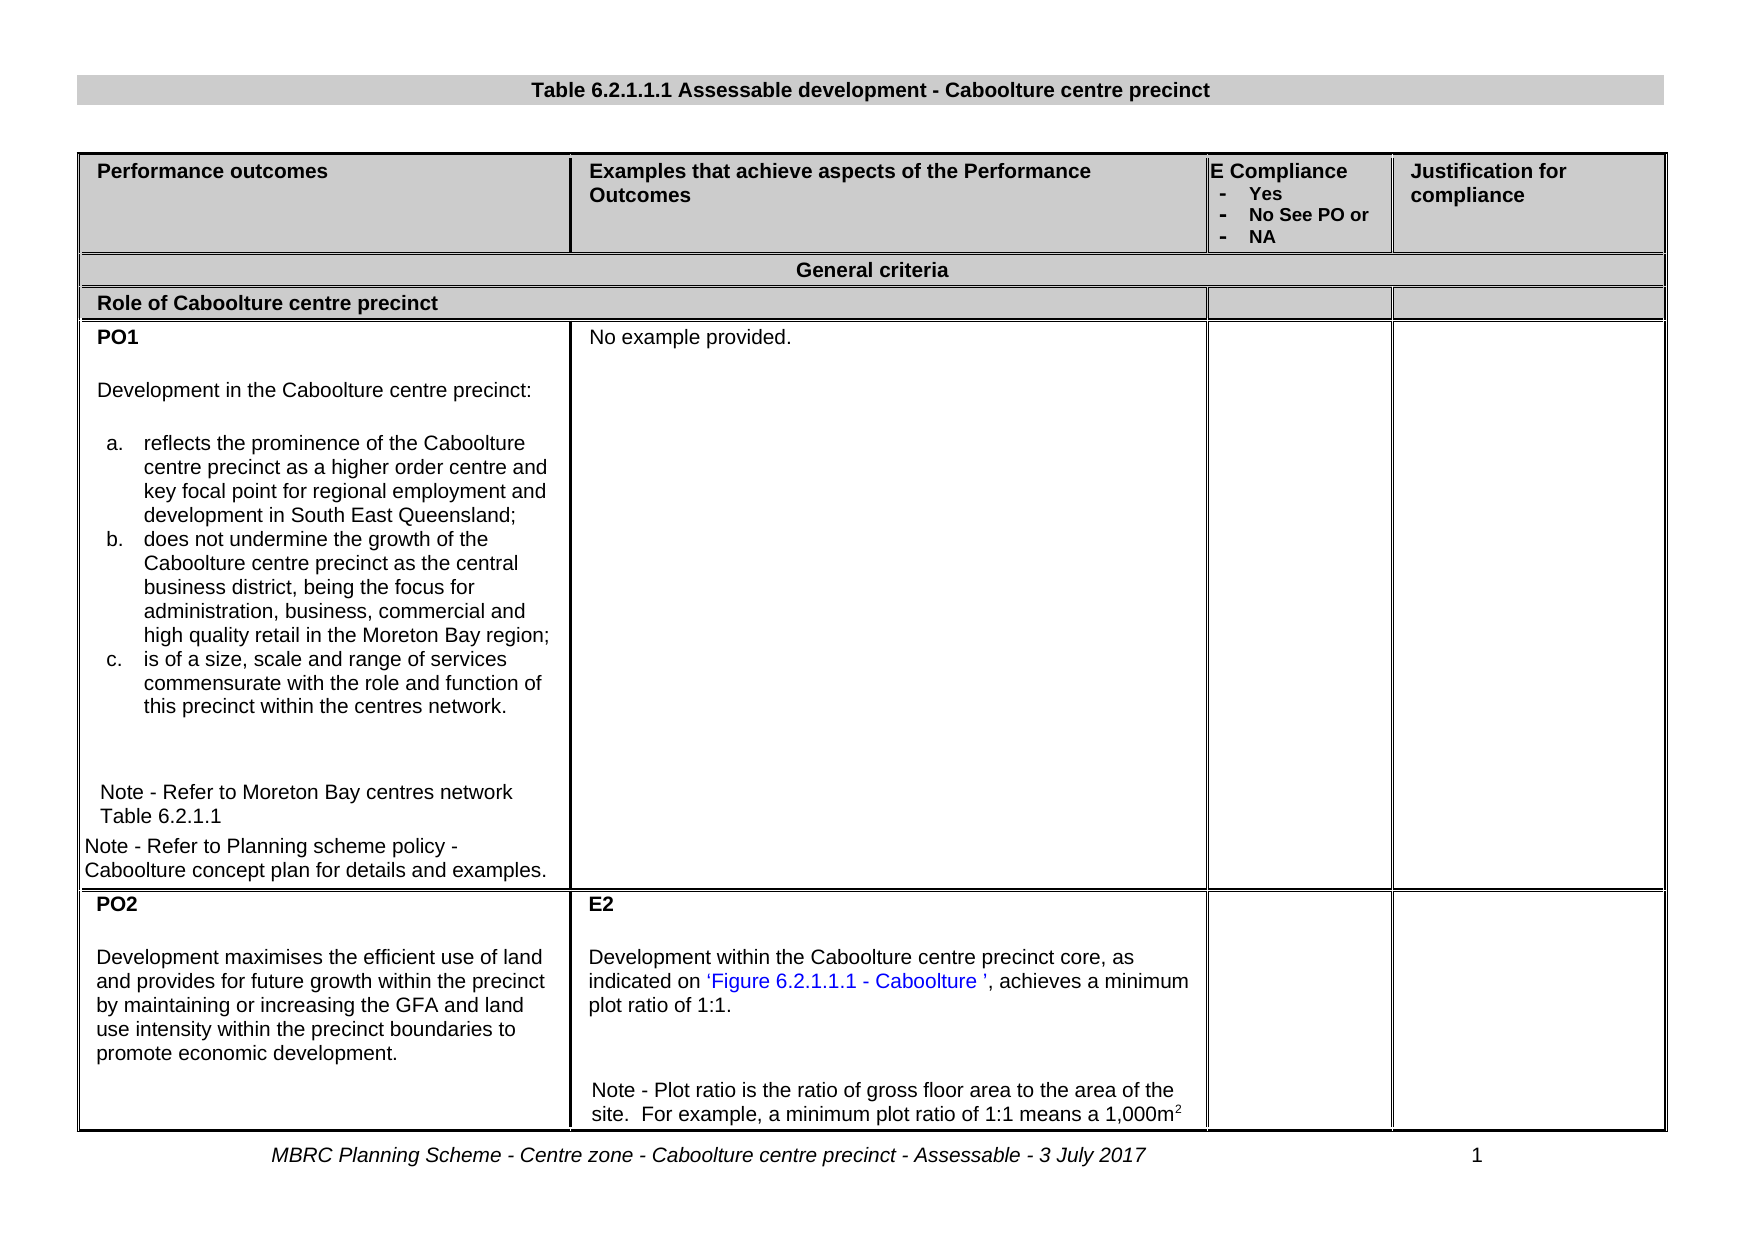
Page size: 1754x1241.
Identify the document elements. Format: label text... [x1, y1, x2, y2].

table_cell PO1 Development in the Caboolture centre precinct: reflects the prominence of the Caboolture centre precinct as a higher order centre and key focal point for regional employment and development in South East Queensland; does not undermine the growth of the Caboolture centre precinct as the central business district, being the focus for administration, business, commercial and high quality retail in the Moreton Bay region; is of a size, scale and range of services commensurate with the role and function of this precinct within the centres network. [80, 318, 569, 888]
table_cell [1209, 288, 1391, 318]
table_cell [80, 888, 570, 1129]
table_cell Role of Caboolture centre precinct [78, 285, 1208, 318]
table_cell [1394, 318, 1665, 888]
table_header Table 6.2.1.1.1 Assessable development - Caboolture centre precinct [77, 75, 1664, 105]
table_header Justification for compliance [1393, 155, 1664, 251]
table_cell General criteria [80, 251, 1665, 285]
table_cell [1208, 892, 1392, 1129]
table_header Performance outcomes [80, 155, 570, 251]
table_cell [1209, 322, 1391, 888]
table_header Examples that achieve aspects of the Performance Outcomes [570, 155, 1208, 251]
table_cell [1393, 285, 1666, 318]
table_cell No example provided. [572, 322, 1206, 888]
table_header E Compliance Yes No See PO or NA [1208, 155, 1392, 251]
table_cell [570, 892, 1208, 1129]
table_cell [1393, 888, 1665, 1129]
